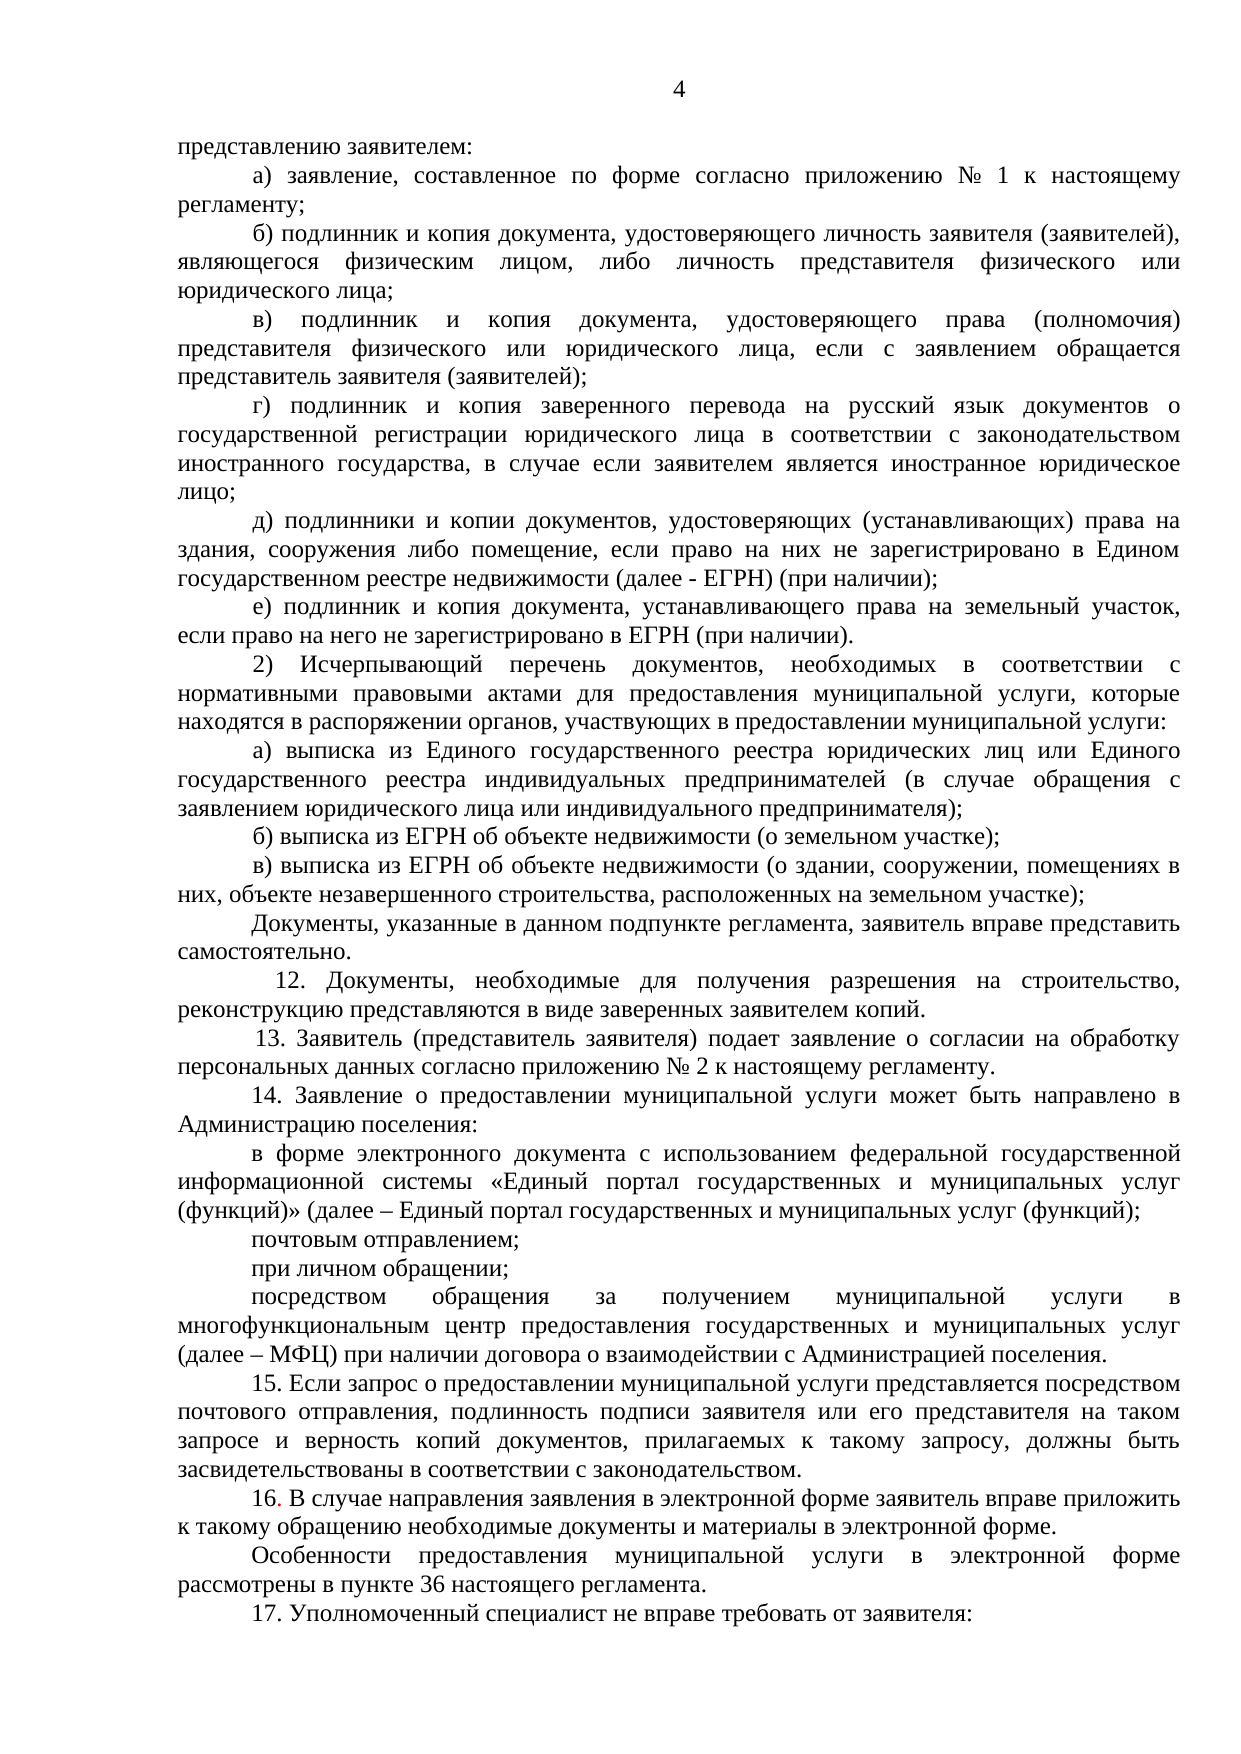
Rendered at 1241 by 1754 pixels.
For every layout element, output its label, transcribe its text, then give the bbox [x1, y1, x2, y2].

text в) выписка из ЕГРН об объекте недвижимости (о здании, сооружении, помещениях в них, объекте незавершенного строительства, расположенных на земельном участке); [177, 850, 1181, 908]
text 13. Заявитель (представитель заявителя) подает заявление о согласии на обработку персональных данных согласно приложению № 2 к настоящему регламенту. [177, 1023, 1181, 1080]
text г) подлинник и копия заверенного перевода на русский язык документов о государственной регистрации юридического лица в соответствии с законодательством иностранного государства, в случае если заявителем является иностранное юридическое лицо; [177, 390, 1181, 505]
text в) подлинник и копия документа, удостоверяющего права (полномочия) представителя физического или юридического лица, если с заявлением обращается представитель заявителя (заявителей); [177, 304, 1181, 390]
text д) подлинники и копии документов, удостоверяющих (устанавливающих) права на здания, сооружения либо помещение, если право на них не зарегистрировано в Едином государственном реестре недвижимости (далее - ЕГРН) (при наличии); [177, 505, 1181, 591]
text 2) Исчерпывающий перечень документов, необходимых в соответствии с нормативными правовыми актами для предоставления муниципальной услуги, которые находятся в распоряжении органов, участвующих в предоставлении муниципальной услуги: [177, 649, 1181, 735]
text б) выписка из ЕГРН об объекте недвижимости (о земельном участке); [177, 821, 1181, 850]
text а) выписка из Единого государственного реестра юридических лиц или Единого государственного реестра индивидуальных предпринимателей (в случае обращения с заявлением юридического лица или индивидуального предпринимателя); [177, 735, 1181, 821]
text 17. Уполномоченный специалист не вправе требовать от заявителя: [237, 1598, 1181, 1626]
text в форме электронного документа с использованием федеральной государственной информационной системы «Единый портал государственных и муниципальных услуг (функций)» (далее – Единый портал государственных и муниципальных услуг (функций); [177, 1138, 1181, 1224]
text посредством обращения за получением муниципальной услуги в многофункциональным центр предоставления государственных и муниципальных услуг (далее – МФЦ) при наличии договора о взаимодействии с Администрацией поселения. [177, 1281, 1181, 1368]
text 14. Заявление о предоставлении муниципальной услуги может быть направлено в Администрацию поселения: [177, 1080, 1181, 1138]
text при личном обращении; [177, 1253, 1181, 1281]
text 12. Документы, необходимые для получения разрешения на строительство, реконструкцию представляются в виде заверенных заявителем копий. [177, 965, 1181, 1023]
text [177, 131, 1181, 160]
text е) подлинник и копия документа, устанавливающего права на земельный участок, если право на него не зарегистрировано в ЕГРН (при наличии). [177, 591, 1181, 649]
text 16. В случае направления заявления в электронной форме заявитель вправе приложить к такому обращению необходимые документы и материалы в электронной форме. [177, 1483, 1181, 1540]
text Документы, указанные в данном подпункте регламента, заявитель вправе представить самостоятельно. [177, 908, 1181, 965]
text 15. Если запрос о предоставлении муниципальной услуги представляется посредством почтового отправления, подлинность подписи заявителя или его представителя на таком запросе и верность копий документов, прилагаемых к такому запросу, должны быть засвидетельствованы в соответствии с законодательством. [177, 1368, 1181, 1483]
text почтовым отправлением; [177, 1224, 1181, 1253]
text а) заявление, составленное по форме согласно приложению № 1 к настоящему регламенту; [177, 160, 1181, 218]
text б) подлинник и копия документа, удостоверяющего личность заявителя (заявителей), являющегося физическим лицом, либо личность представителя физического или юридического лица; [177, 218, 1181, 304]
text Особенности предоставления муниципальной услуги в электронной форме рассмотрены в пункте 36 настоящего регламента. [177, 1540, 1181, 1598]
